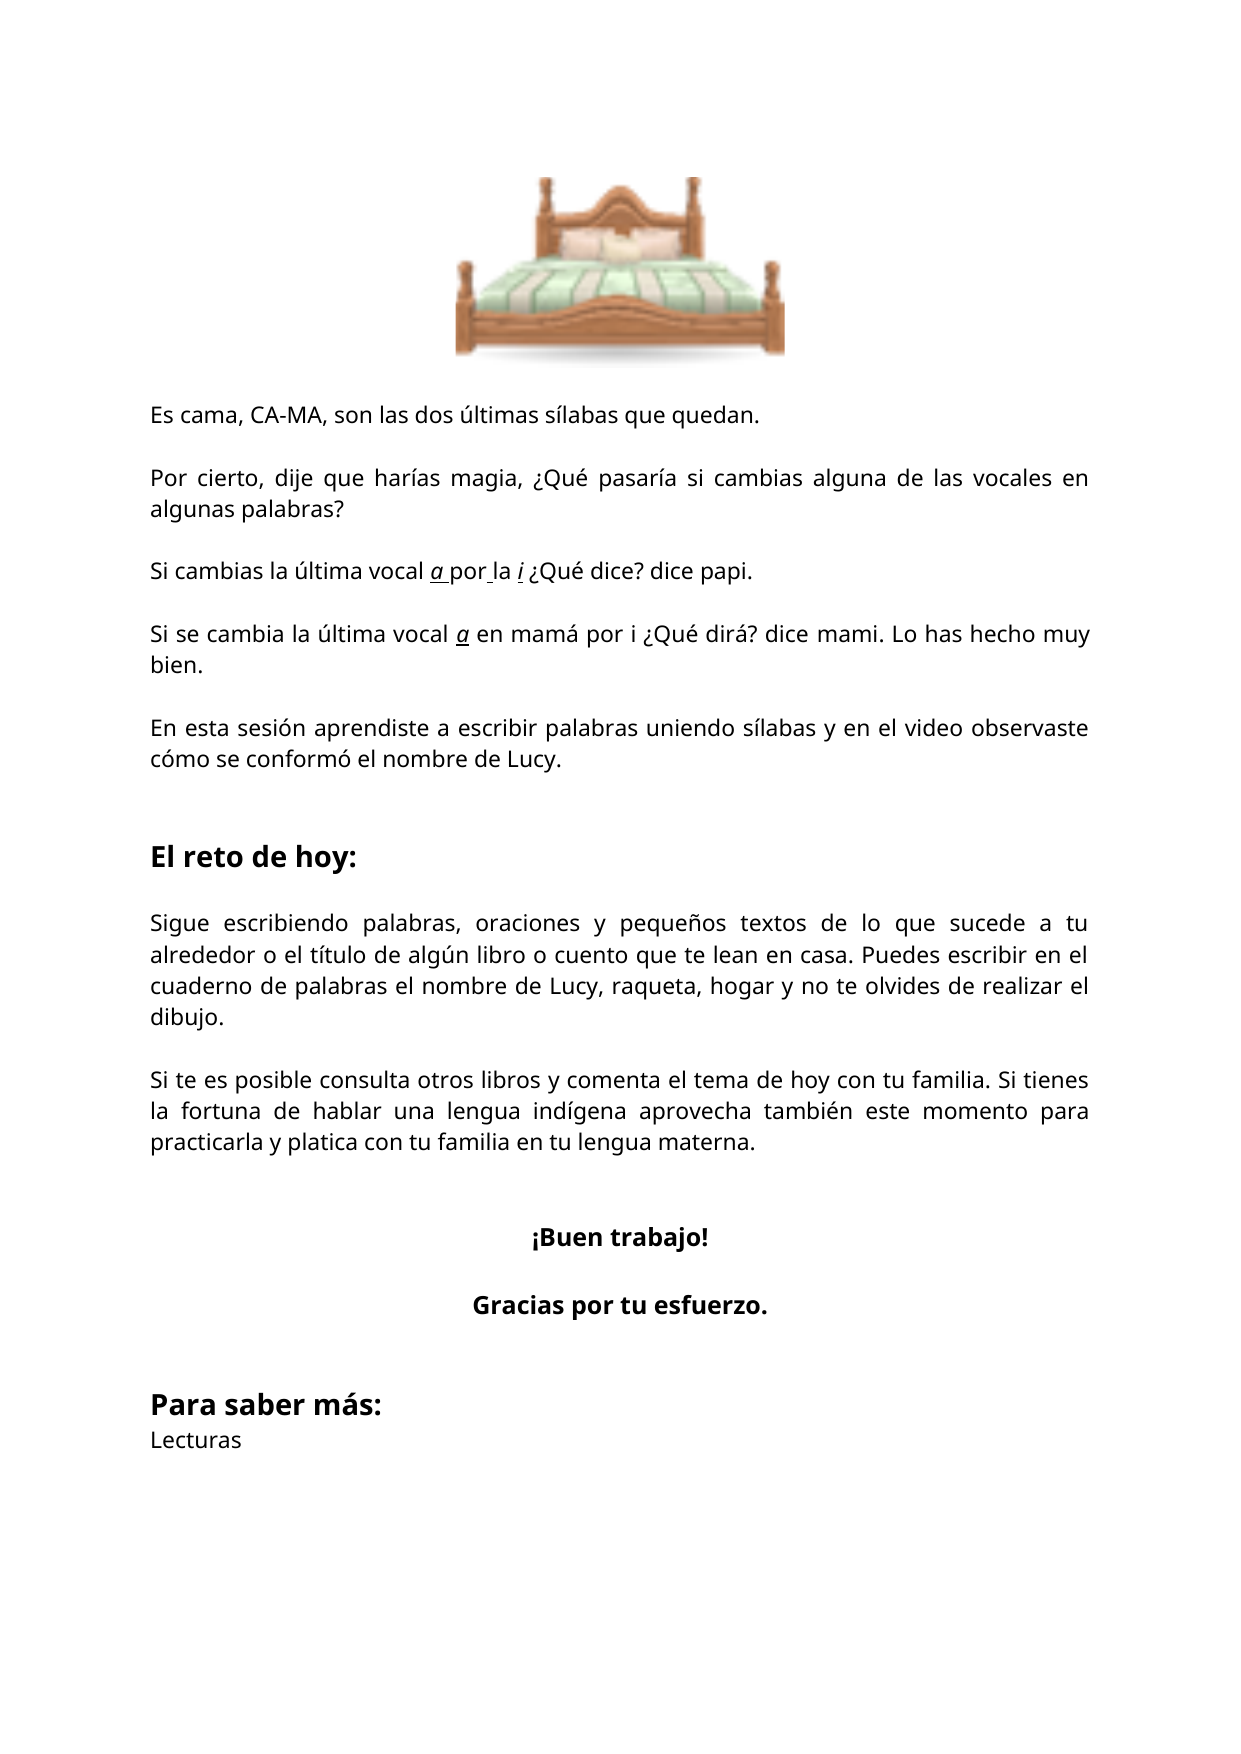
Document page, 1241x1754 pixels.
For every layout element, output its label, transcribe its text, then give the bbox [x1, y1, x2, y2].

text Para saber más: [150, 1384, 1090, 1424]
text En esta sesión aprendiste a escribir palabras uniendo sílabas y en el video observaste cómo se conformó el nombre de Lucy. [150, 711, 1090, 774]
text Si cambias la última vocal a por la i ¿Qué dice? dice papi. [150, 555, 1090, 586]
text Es cama, CA-MA, son las dos últimas sílabas que quedan. [150, 399, 1090, 430]
picture [455, 177, 785, 368]
text Si se cambia la última vocal a en mamá por i ¿Qué dirá? dice mami. Lo has hecho muy bien. [150, 618, 1090, 680]
text Sigue escribiendo palabras, oraciones y pequeños textos de lo que sucede a tu alrededor o el título de algún libro o cuento que te lean en casa. Puedes escribir en el cuaderno de palabras el nombre de Lucy, raqueta, hogar y no te olvides de realizar el dibujo. [150, 907, 1090, 1032]
text Lecturas [150, 1424, 1090, 1456]
text Por cierto, dije que harías magia, ¿Qué pasaría si cambias alguna de las vocales en algunas palabras? [150, 461, 1090, 524]
text Gracias por tu esfuerzo. [150, 1288, 1090, 1322]
text El reto de hoy: [150, 836, 1090, 876]
text Si te es posible consulta otros libros y comenta el tema de hoy con tu familia. Si tienes la fortuna de hablar una lengua indígena aprovecha también este momento para practicarla y platica con tu familia en tu lengua materna. [150, 1064, 1090, 1157]
text ¡Buen trabajo! [150, 1220, 1090, 1254]
